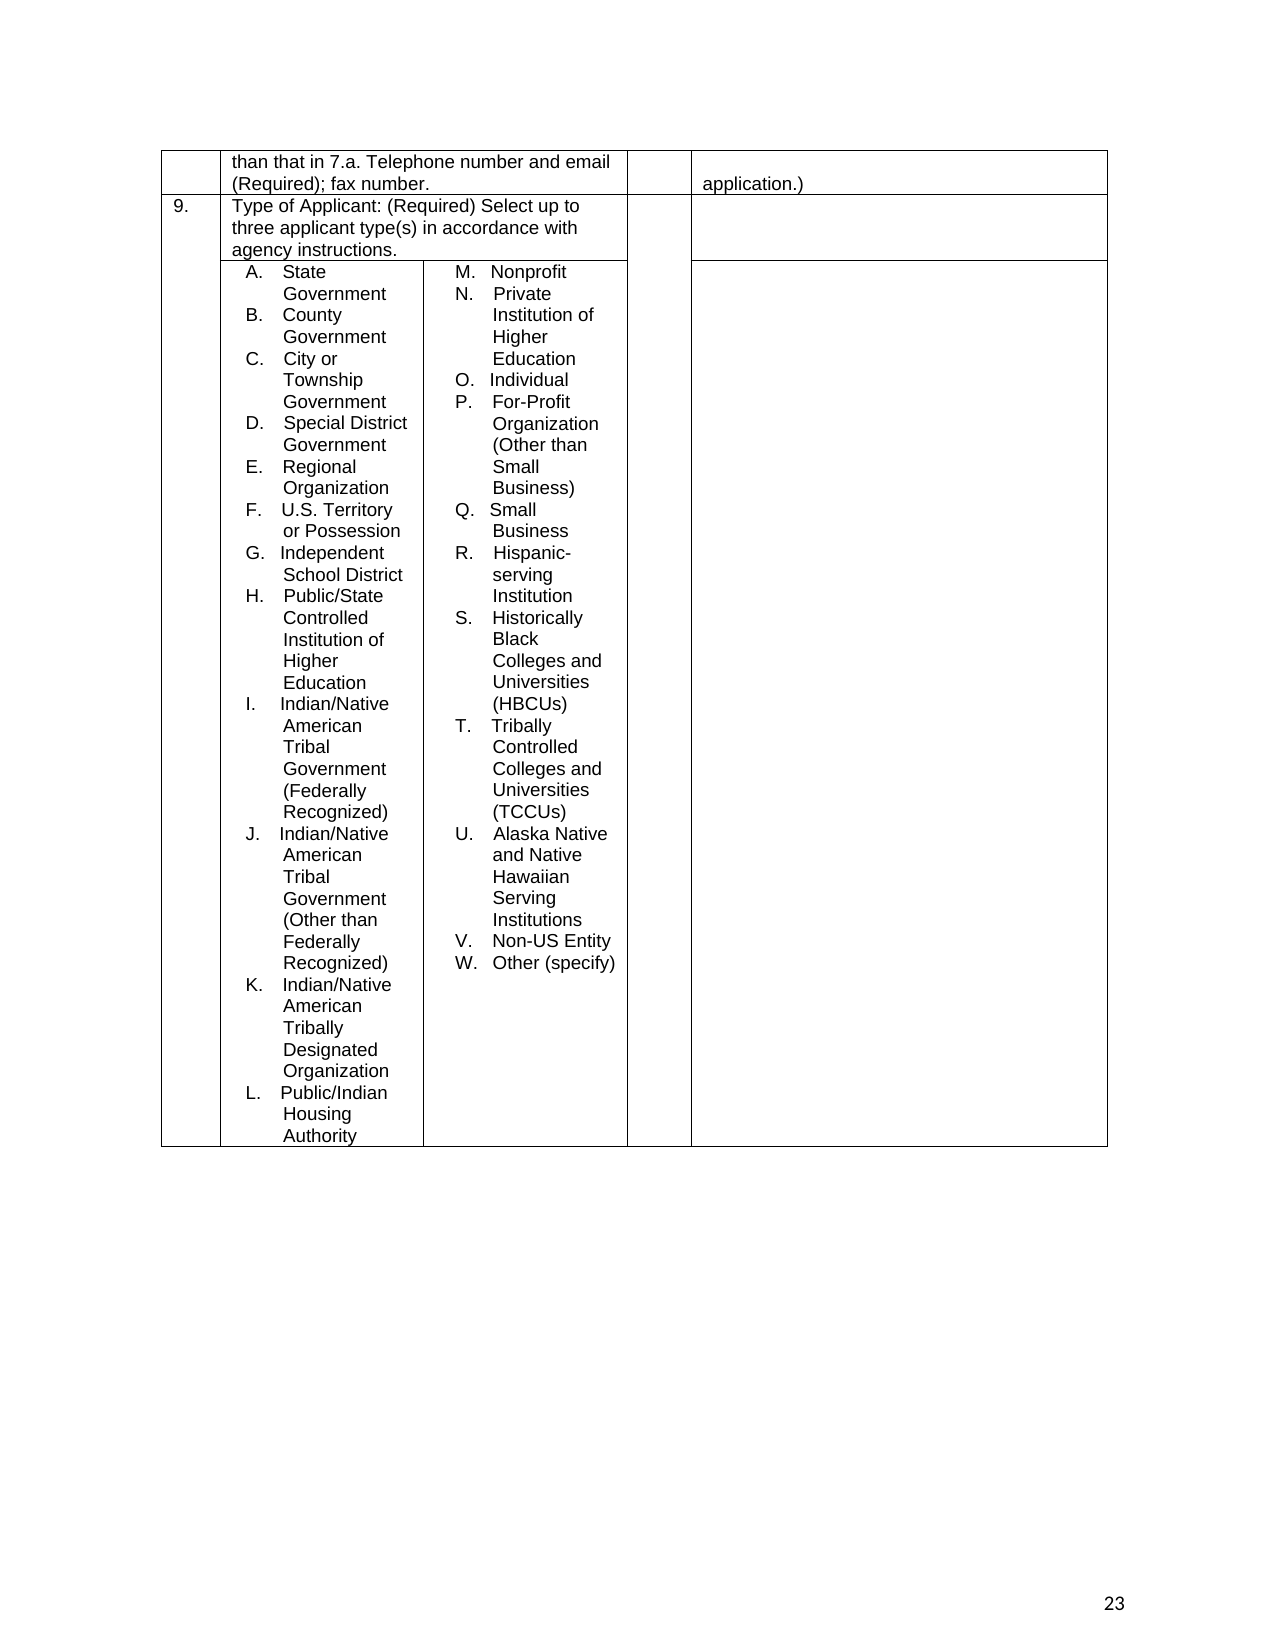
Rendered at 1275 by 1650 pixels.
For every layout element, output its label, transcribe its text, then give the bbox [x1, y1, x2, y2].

table_cell [692, 261, 1107, 1146]
table_cell [628, 195, 691, 1146]
table_cell A. State Government B. County Government C. City or Township Government D. Special District Government E. Regional Organization F. U.S. Territory or Possession G. Independent School District H. Public/State Controlled Institution of Higher Education I. Indian/Native American Tribal Government (Federally Recognized) J. Indian/Native American Tribal Government (Other than Federally Recognized) K. Indian/Native American Tribally Designated Organization L. Public/Indian Housing Authority [221, 261, 423, 1146]
table_cell [692, 195, 1107, 260]
table_cell Type of Applicant: (Required) Select up to three applicant type(s) in accordance with agency instructions. [221, 195, 627, 260]
table_cell 9. [162, 195, 220, 1146]
table_cell M. Nonprofit N. Private Institution of Higher Education O. Individual P. For-Profit Organization (Other than Small Business) Q. Small Business R. Hispanic-serving Institution S. Historically Black Colleges and Universities (HBCUs) T. Tribally Controlled Colleges and Universities (TCCUs) U. Alaska Native and Native Hawaiian Serving Institutions V. Non-US Entity W. Other (specify) [424, 261, 627, 1146]
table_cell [221, 151, 627, 194]
